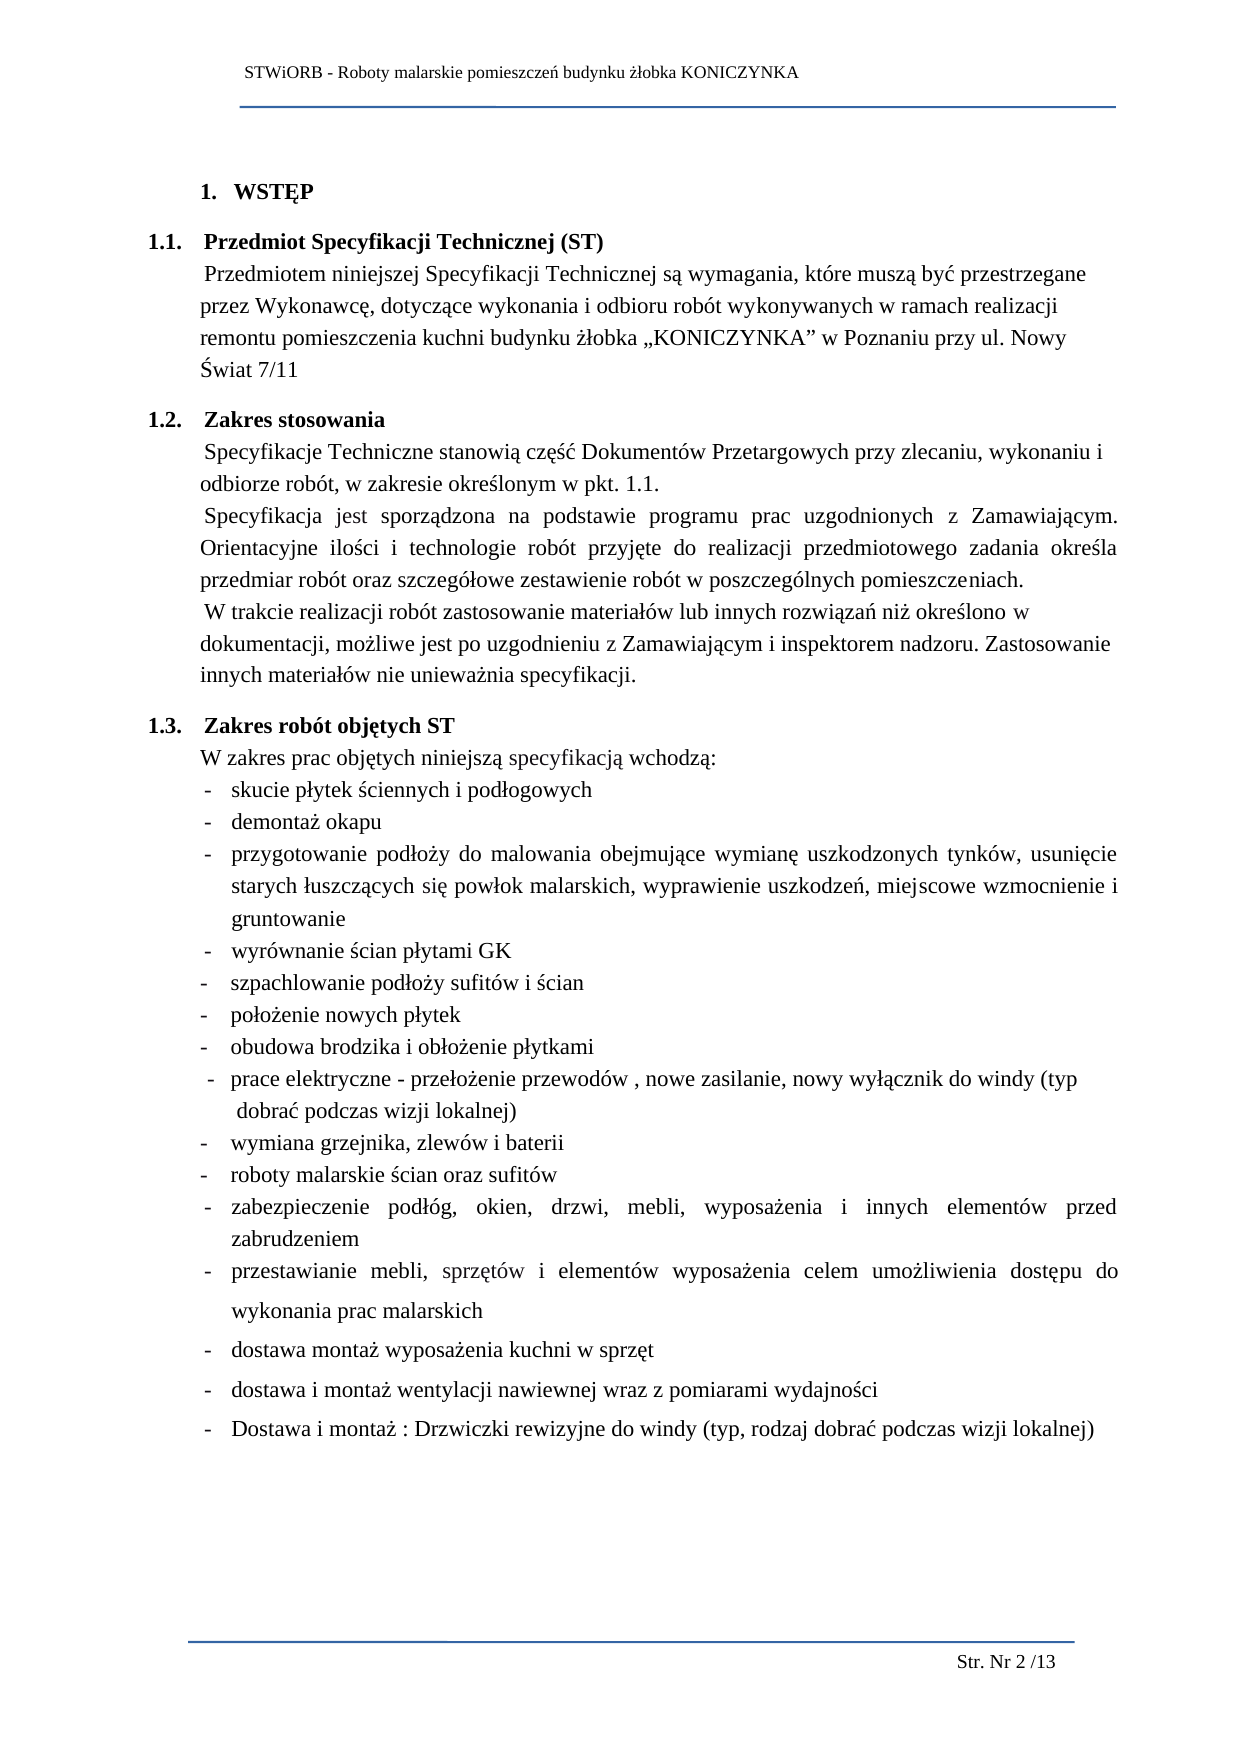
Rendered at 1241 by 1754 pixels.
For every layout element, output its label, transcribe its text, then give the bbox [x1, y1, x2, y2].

list prace elektryczne - przełożenie przewodów , nowe zasilanie, nowy wyłącznik do windy (typ dobrać podczas wizji lokalnej) [207, 1065, 1118, 1123]
list dostawa montaż wyposażenia kuchni w sprzęt [204, 1336, 1118, 1363]
list przestawianie mebli, sprzętów i elementów wyposażenia celem umożliwienia dostępu do wykonania prac malarskich [204, 1257, 1118, 1323]
list roboty malarskie ścian oraz sufitów [148, 1161, 1118, 1188]
list położenie nowych płytek [148, 1001, 1118, 1027]
text Specyfikacje Techniczne stanowią część Dokumentów Przetargowych przy zlecaniu, wykonaniu i odbiorze robót, w zakresie określonym w pkt. 1.1. [200, 438, 1118, 497]
text W zakres prac objętych niniejszą specyfikacją wchodzą: [148, 744, 1118, 771]
list szpachlowanie podłoży sufitów i ścian [148, 969, 1118, 995]
text Przedmiotem niniejszej Specyfikacji Technicznej są wymagania, które muszą być przestrzegane przez Wykonawcę, dotyczące wykonania i odbioru robót wykonywanych w ramach realizacji remontu pomieszczenia kuchni budynku żłobka „KONICZYNKA” w Poznaniu przy ul. Nowy Świat 7/11 [200, 260, 1118, 382]
list Zakres stosowania [148, 406, 1118, 433]
list WSTĘP [148, 178, 1118, 204]
list przygotowanie podłoży do malowania obejmujące wymianę uszkodzonych tynków, usunięcie starych łuszczących się powłok malarskich, wyprawienie uszkodzeń, miejscowe wzmocnienie i gruntowanie [204, 840, 1118, 931]
text Specyfikacja jest sporządzona na podstawie programu prac uzgodnionych z Zamawiającym. Orientacyjne ilości i technologie robót przyjęte do realizacji przedmiotowego zadania określa przedmiar robót oraz szczegółowe zestawienie robót w poszczególnych pomieszczeniach. [200, 502, 1118, 592]
list skucie płytek ściennych i podłogowych [204, 776, 1118, 803]
list Dostawa i montaż : Drzwiczki rewizyjne do windy (typ, rodzaj dobrać podczas wizji lokalnej) [204, 1415, 1118, 1442]
list wyrównanie ścian płytami GK [204, 937, 1118, 963]
list Przedmiot Specyfikacji Technicznej (ST) [148, 228, 1118, 255]
list zabezpieczenie podłóg, okien, drzwi, mebli, wyposażenia i innych elementów przed zabrudzeniem [204, 1193, 1118, 1252]
list dostawa i montaż wentylacji nawiewnej wraz z pomiarami wydajności [204, 1376, 1118, 1402]
list wymiana grzejnika, zlewów i baterii [148, 1129, 1118, 1156]
list demontaż okapu [204, 808, 1118, 835]
list Zakres robót objętych ST [148, 712, 1118, 738]
list obudowa brodzika i obłożenie płytkami [148, 1033, 1118, 1059]
text W trakcie realizacji robót zastosowanie materiałów lub innych rozwiązań niż określono w dokumentacji, możliwe jest po uzgodnieniu z Zamawiającym i inspektorem nadzoru. Zastosowanie innych materiałów nie unieważnia specyfikacji. [200, 598, 1118, 688]
